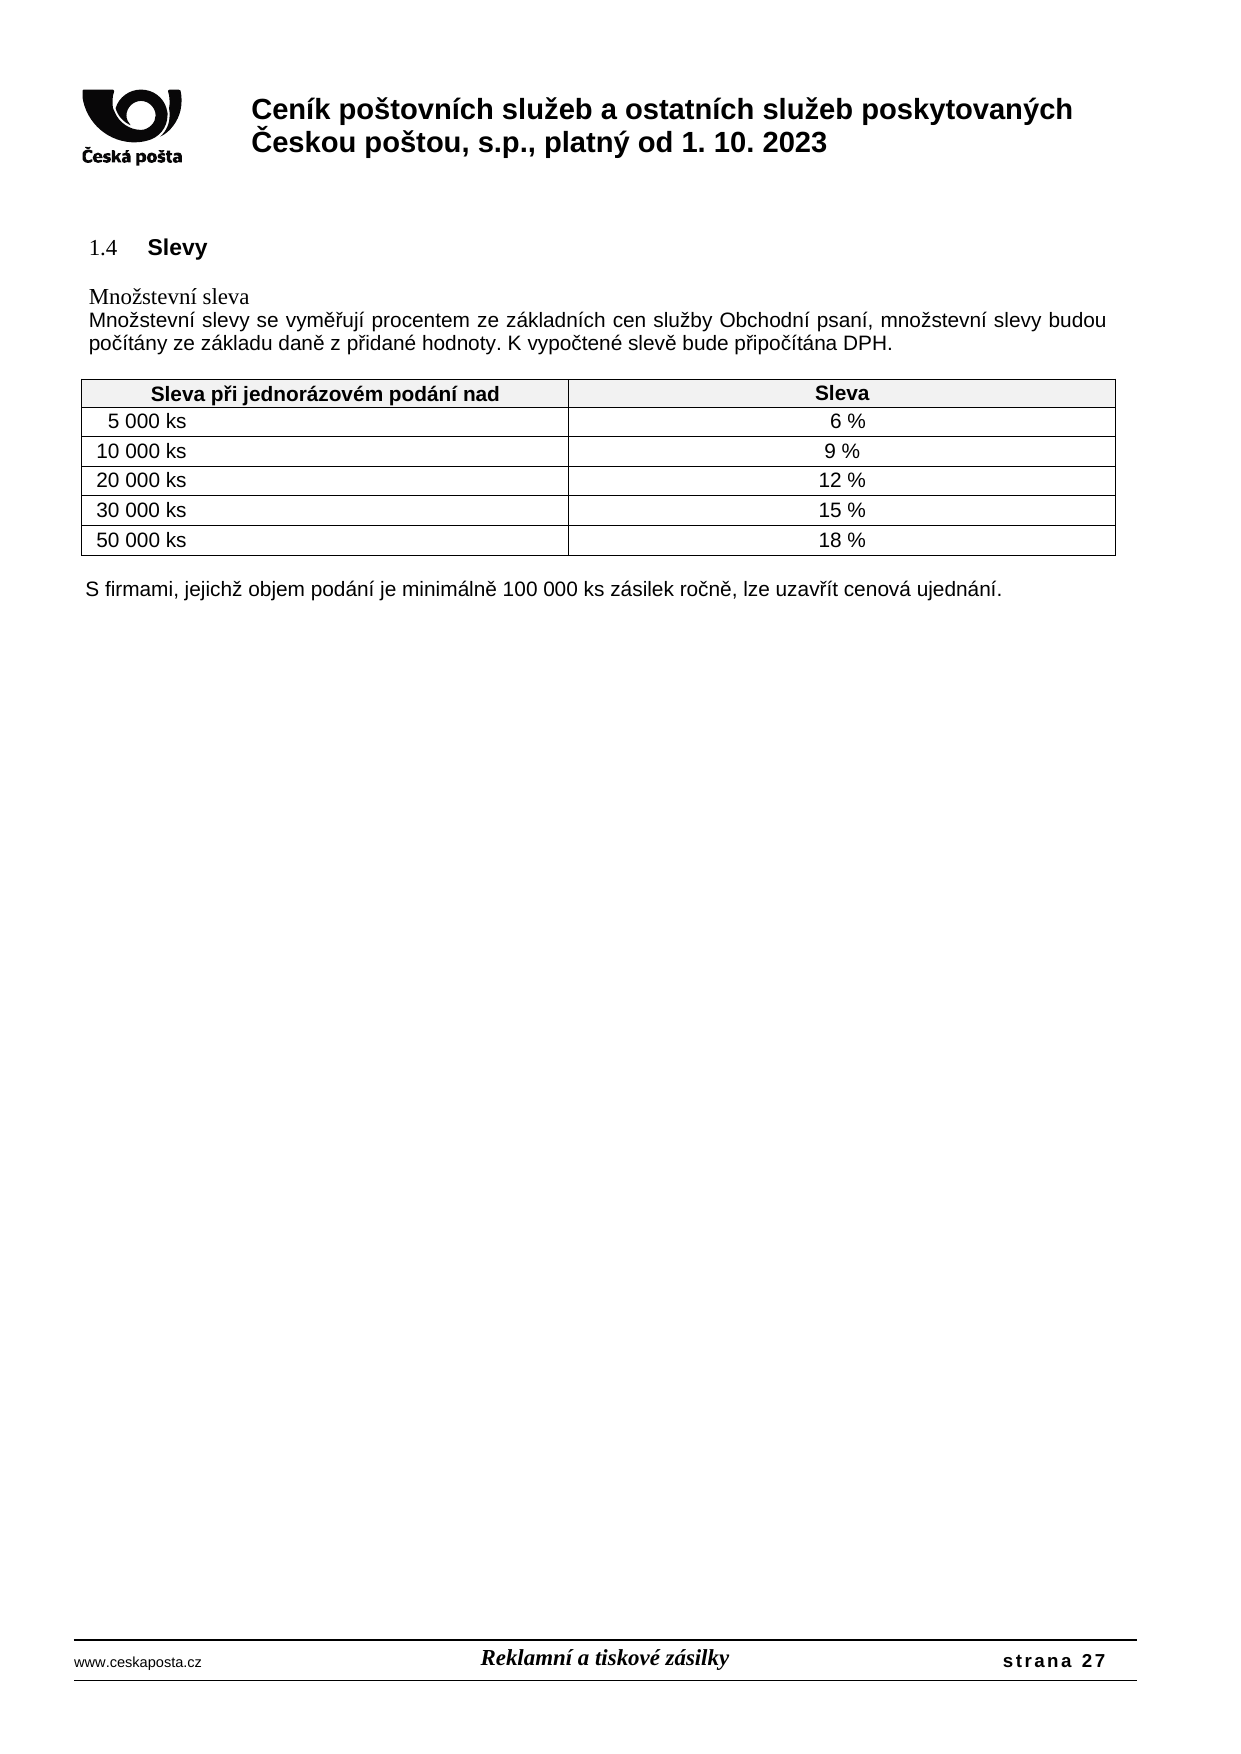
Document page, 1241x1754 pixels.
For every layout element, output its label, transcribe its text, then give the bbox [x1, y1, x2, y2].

table_cell 12 % [569, 467, 1115, 495]
table_cell 6 % [569, 408, 1115, 436]
table_cell 5 000 ks [82, 408, 568, 436]
table_header Sleva [569, 380, 1115, 407]
table_cell 10 000 ks [82, 437, 568, 466]
table_cell 18 % [569, 526, 1115, 554]
table_header [81, 235, 140, 260]
table_cell 20 000 ks [82, 467, 568, 495]
table_cell 30 000 ks [82, 496, 568, 525]
table_cell 15 % [569, 496, 1115, 525]
table_header Slevy [140, 235, 1115, 260]
table_cell 50 000 ks [82, 526, 568, 554]
table_header [81, 284, 1115, 309]
table_header S firmami, jejichž objem podání je minimálně 100 000 ks zásilek ročně, lze uzavřít cenová ujednání. [74, 575, 1107, 602]
table_cell Množstevní slevy se vyměřují procentem ze základních cen služby Obchodní psaní, množstevní slevy budou počítány ze základu daně z přidané hodnoty. K vypočtené slevě bude připočítána DPH. [81, 309, 1115, 354]
table_header Sleva při jednorázovém podání nad [82, 380, 568, 407]
table_cell 9 % [569, 437, 1115, 466]
